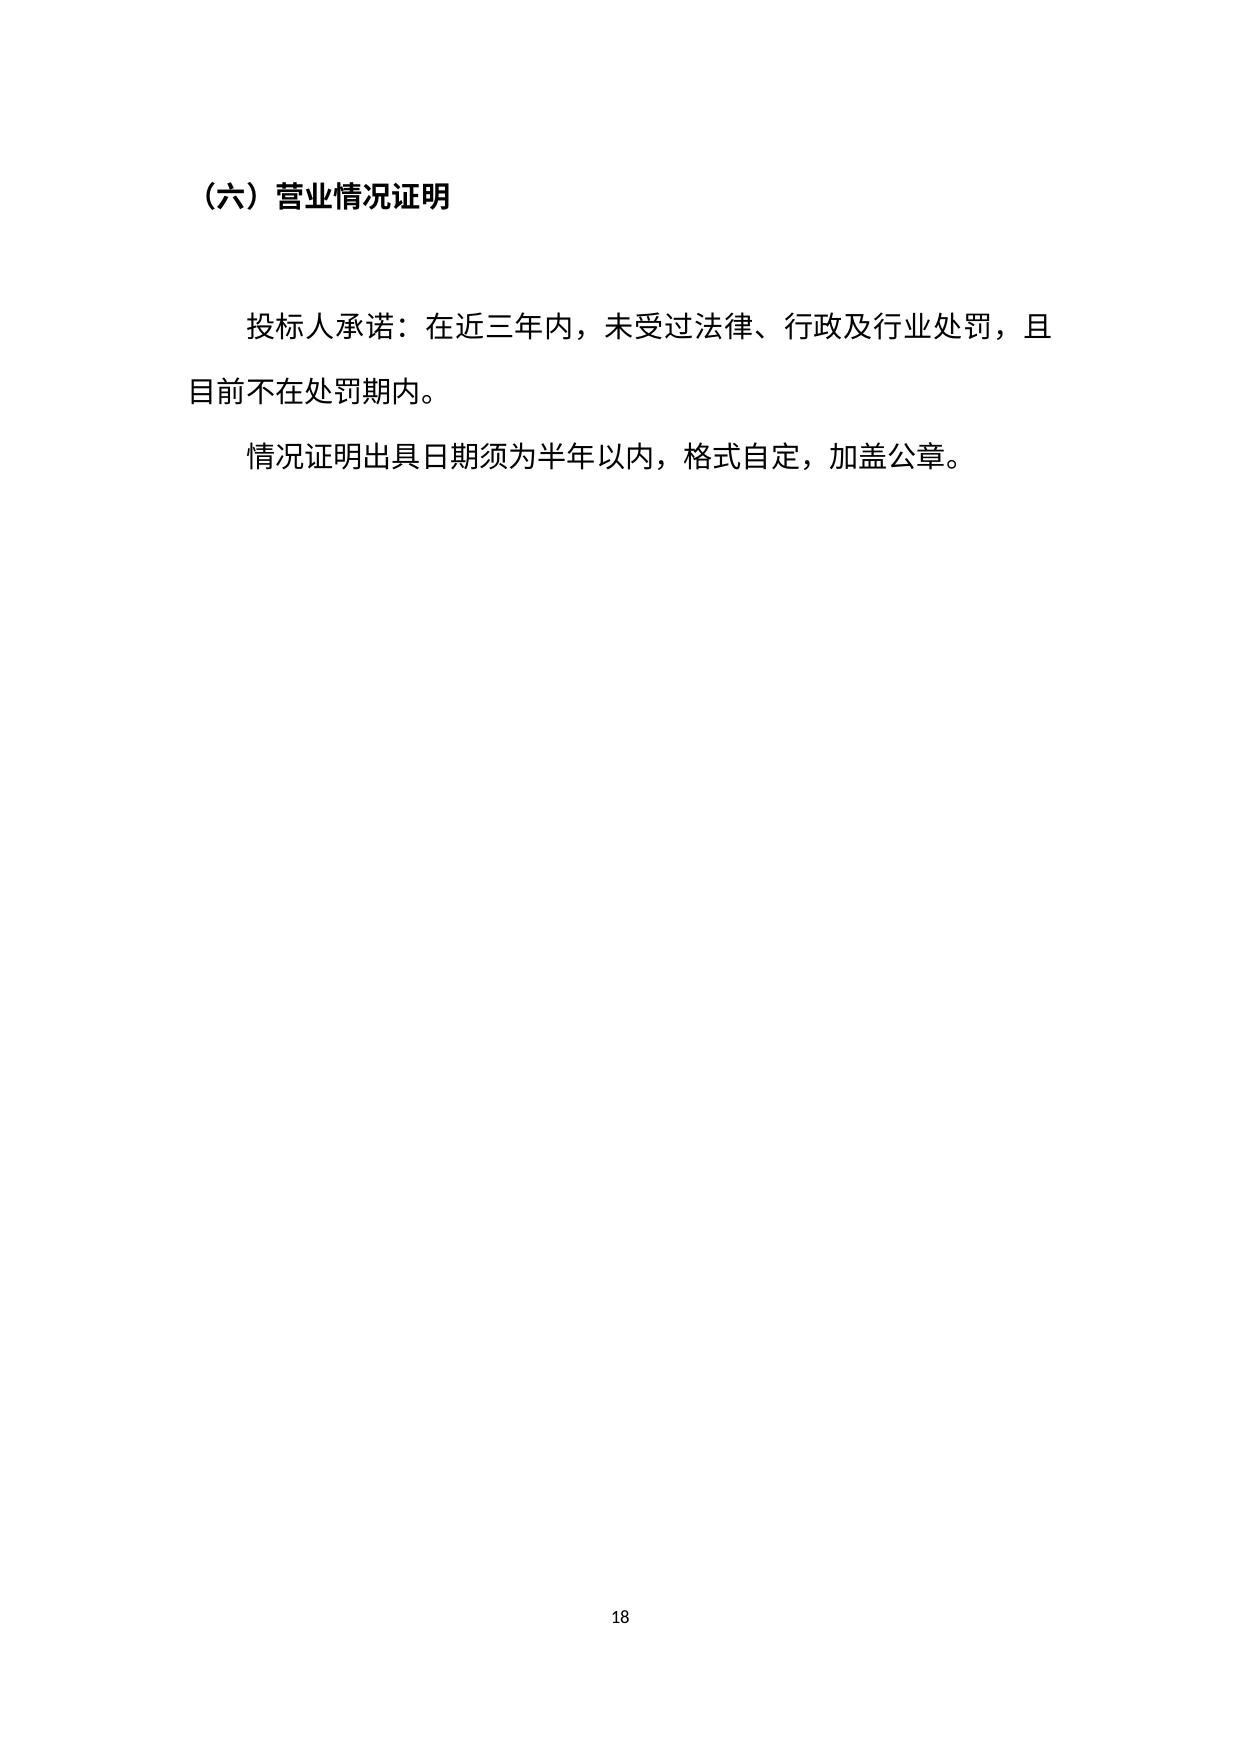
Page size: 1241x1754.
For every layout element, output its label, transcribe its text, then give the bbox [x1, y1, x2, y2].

text 情况证明出具日期须为半年以内，格式自定，加盖公章。 [187, 422, 1053, 487]
text 投标人承诺：在近三年内，未受过法律、行政及行业处罚，且目前不在处罚期内。 [187, 292, 1053, 422]
subtitle （六）营业情况证明 [187, 162, 1053, 227]
